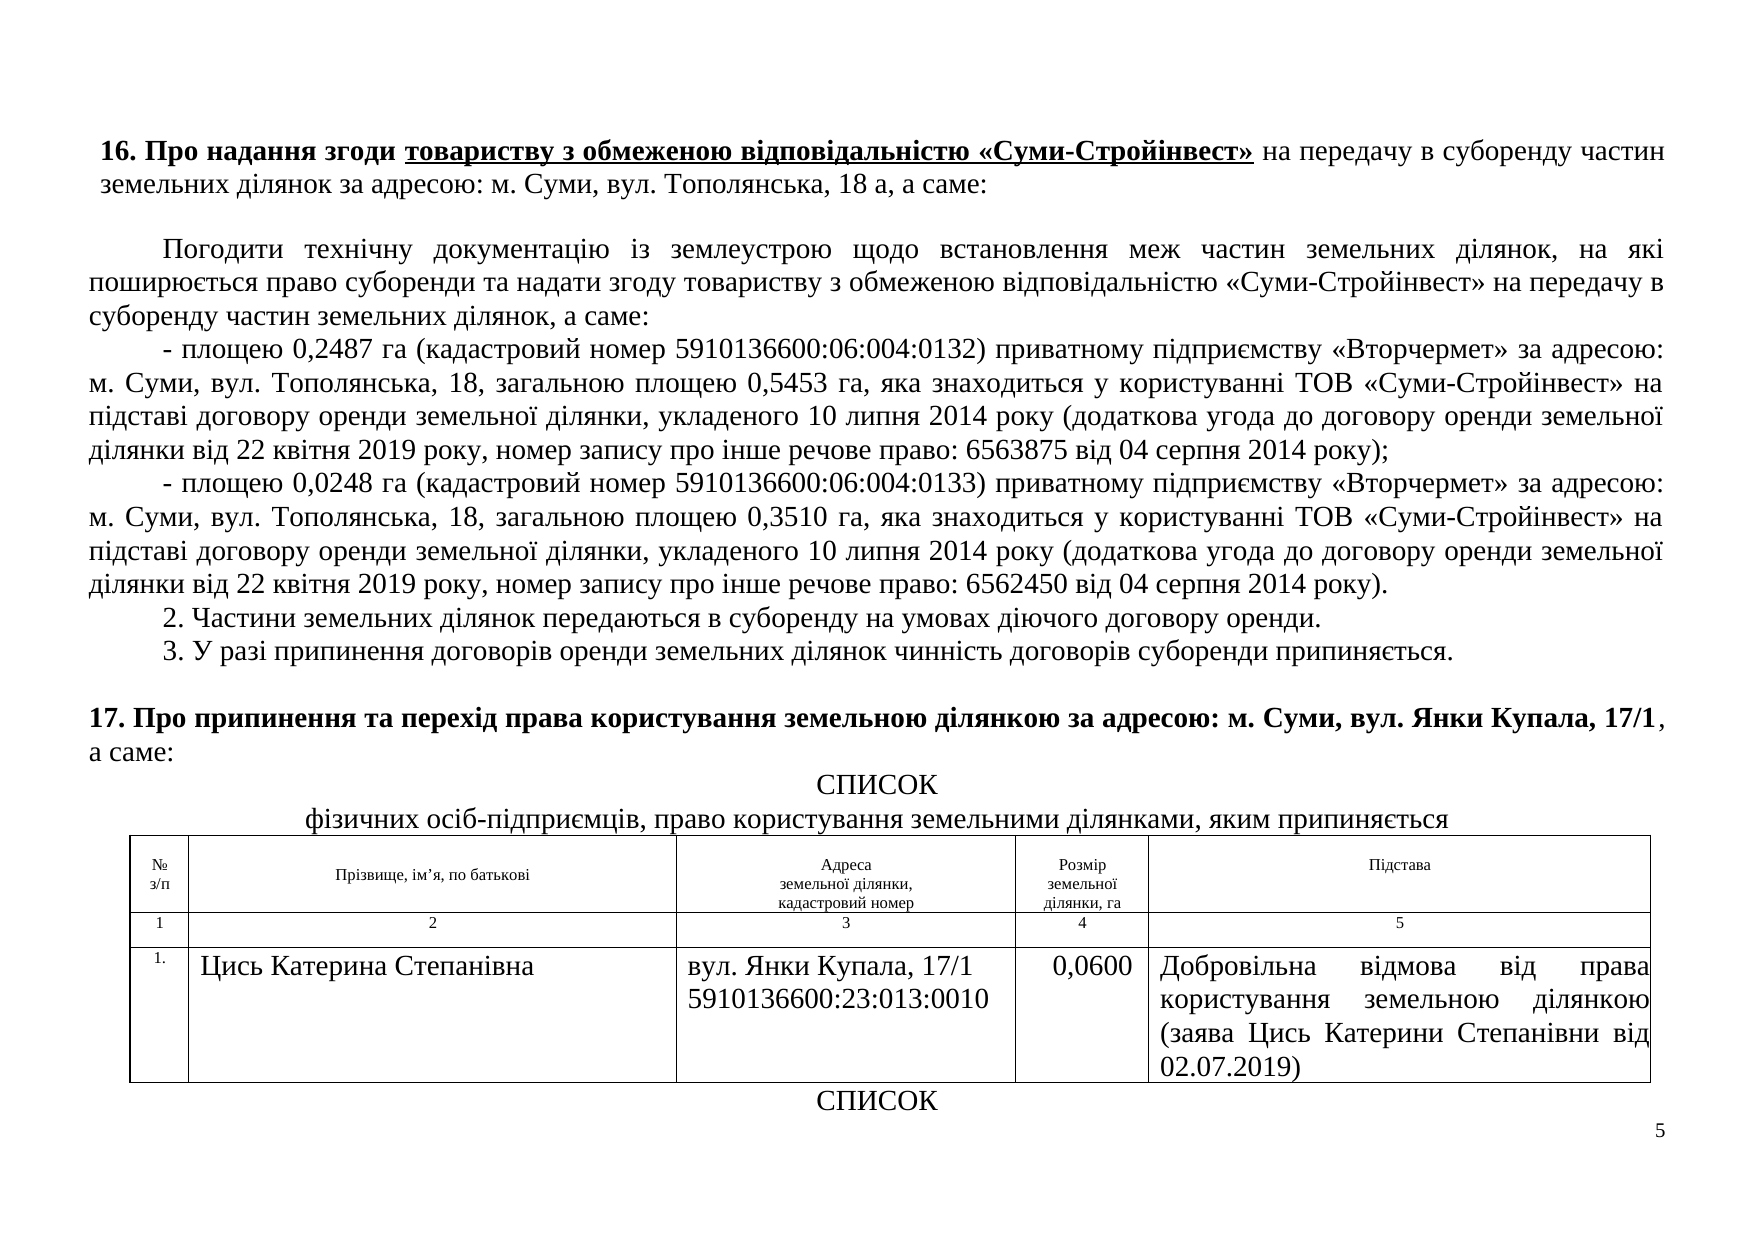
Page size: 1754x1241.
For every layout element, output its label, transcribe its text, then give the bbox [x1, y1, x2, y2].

table_cell вул. Янки Купала, 17/1 5910136600:23:013:0010 [677, 948, 1015, 1082]
text 3. У разі припинення договорів оренди земельних ділянок чинність договорів суборенди припиняється. [89, 633, 1665, 667]
table_cell 2 [189, 913, 676, 947]
table_header 16. Про надання згоди товариству з обмеженою відповідальністю «Суми-Стройінвест» на передачу в суборенду частин земельних ділянок за адресою: м. Суми, вул. Тополянська, 18 а, а саме: [89, 133, 1665, 231]
table_cell Добровільна відмова від права користування земельною ділянкою (заява Цись Катерини Степанівни від 02.07.2019) [1149, 948, 1650, 1082]
table_header Адреса земельної ділянки, кадастровий номер [677, 836, 1015, 912]
text - площею 0,2487 га (кадастровий номер 5910136600:06:004:0132) приватному підприємству «Вторчермет» за адресою: м. Суми, вул. Тополянська, 18, загальною площею 0,5453 га, яка знаходиться у користуванні ТОВ «Суми-Стройінвест» на підставі договору оренди земельної ділянки, укладеного 10 липня 2014 року (додаткова угода до договору оренди земельної ділянки від 22 квітня 2019 року, номер запису про інше речове право: 6563875 від 04 серпня 2014 року); [89, 331, 1665, 466]
text СПИСОК [89, 1083, 1665, 1117]
text фізичних осіб-підприємців, право користування земельними ділянками, яким припиняється [89, 801, 1665, 834]
table_cell 0,0600 [1016, 948, 1148, 1082]
text - площею 0,0248 га (кадастровий номер 5910136600:06:004:0133) приватному підприємству «Вторчермет» за адресою: м. Суми, вул. Тополянська, 18, загальною площею 0,3510 га, яка знаходиться у користуванні ТОВ «Суми-Стройінвест» на підставі договору оренди земельної ділянки, укладеного 10 липня 2014 року (додаткова угода до договору оренди земельної ділянки від 22 квітня 2019 року, номер запису про інше речове право: 6562450 від 04 серпня 2014 року). [89, 466, 1665, 600]
text Погодити технічну документацію із землеустрою щодо встановлення меж частин земельних ділянок, на які поширюється право суборенди та надати згоду товариству з обмеженою відповідальністю «Суми-Стройінвест» на передачу в суборенду частин земельних ділянок, а саме: [89, 231, 1665, 331]
table_header Прізвище, ім’я, по батькові [189, 836, 676, 912]
table_cell 4 [1016, 913, 1148, 947]
text 17. Про припинення та перехід права користування земельною ділянкою за адресою: м. Суми, вул. Янки Купала, 17/1, а саме: [89, 700, 1665, 767]
table_header Розмір земельної ділянки, га [1016, 836, 1148, 912]
table_cell 5 [1149, 913, 1650, 947]
text 2. Частини земельних ділянок передаються в суборенду на умовах діючого договору оренди. [89, 600, 1665, 633]
text СПИСОК [89, 767, 1665, 801]
table_cell 1 [131, 913, 188, 947]
table_cell 3 [677, 913, 1015, 947]
table_cell Цись Катерина Степанівна [189, 948, 676, 1082]
table_cell 1. [131, 948, 188, 1082]
table_header Підстава [1149, 836, 1650, 912]
table_header № з/п [131, 836, 188, 912]
